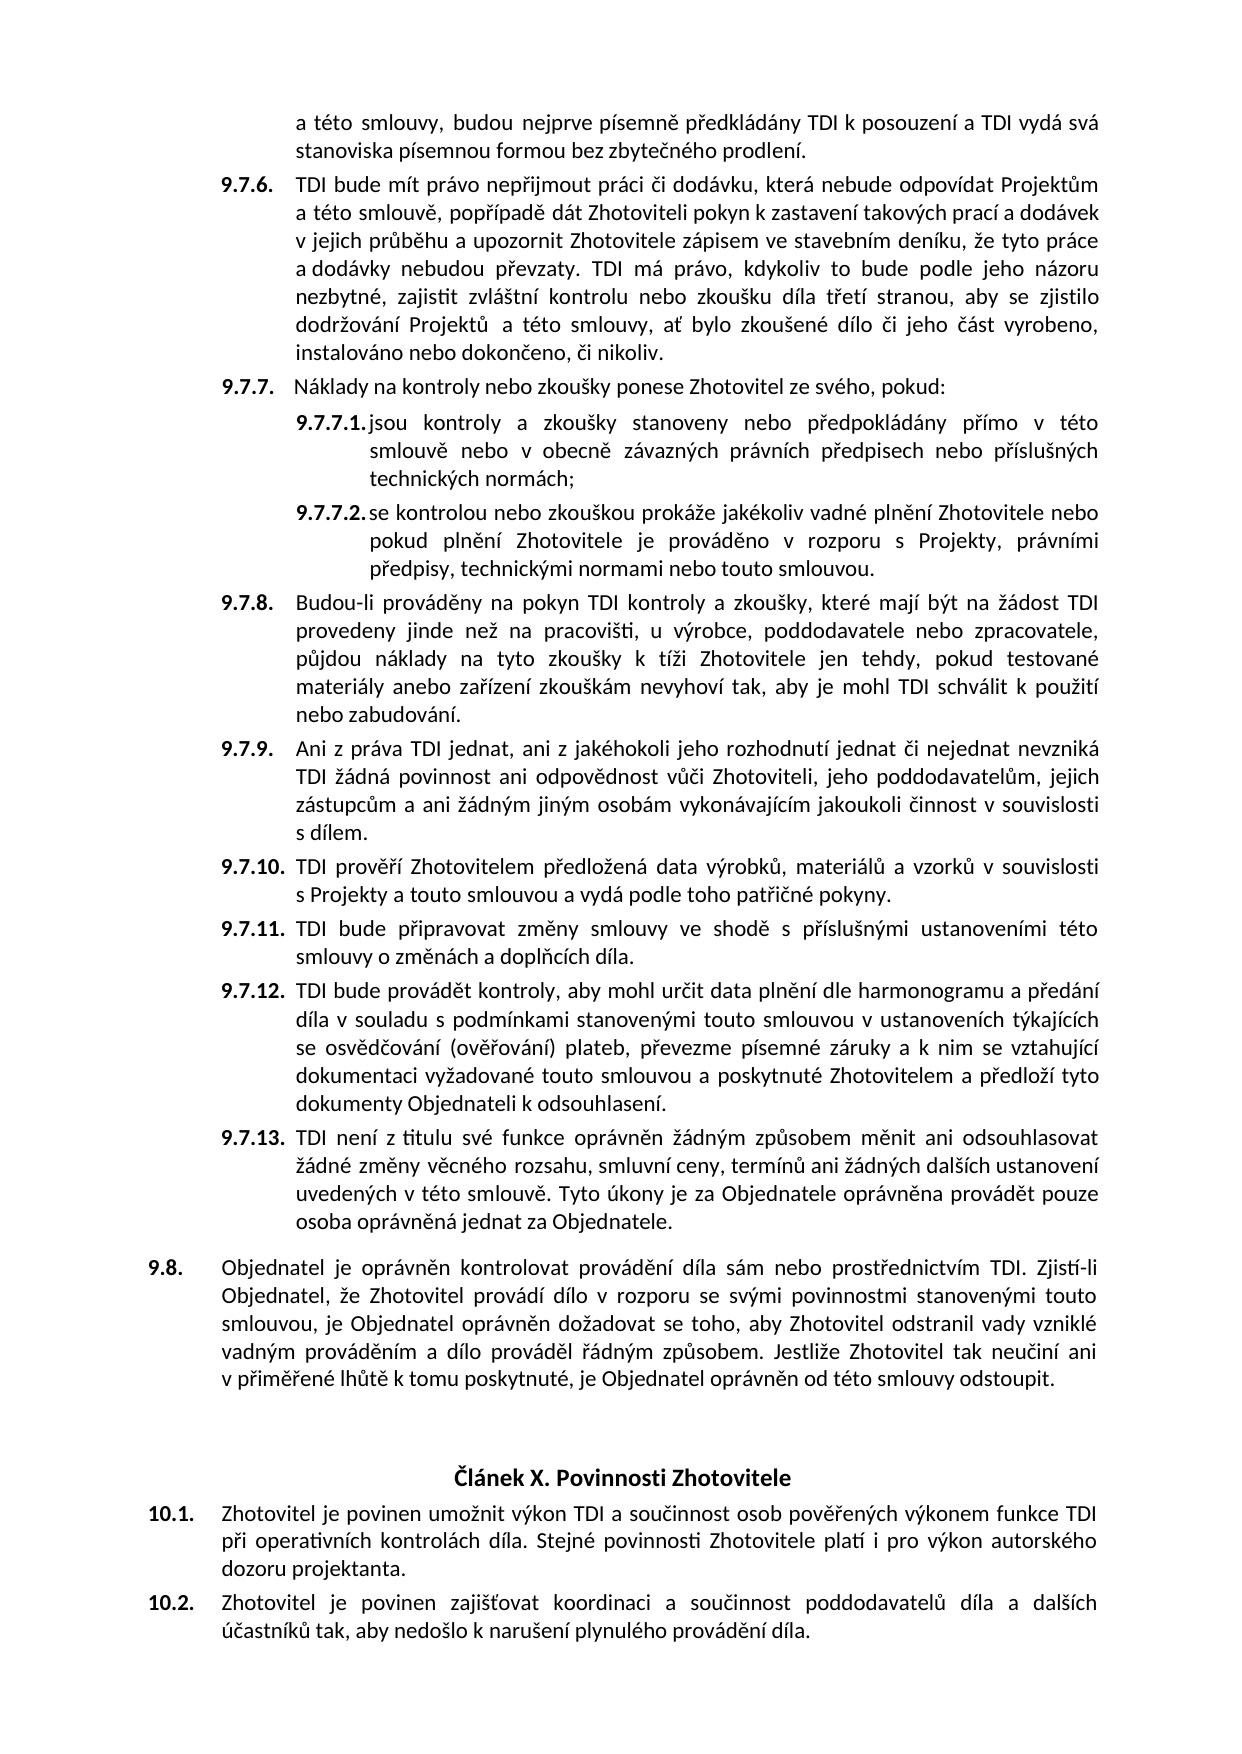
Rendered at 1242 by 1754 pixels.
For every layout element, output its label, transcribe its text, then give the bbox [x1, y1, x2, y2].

subtitle Článek X. Povinnosti Zhotovitele [135, 1462, 1110, 1492]
text 9.7.7.2. se kontrolou nebo zkouškou prokáže jakékoliv vadné plnění Zhotovitele nebo pokud plnění Zhotovitele je prováděno v rozporu s Projekty, právními předpisy, technickými normami nebo touto smlouvou. [296, 498, 1099, 582]
text 9.7.11. TDI bude připravovat změny smlouvy ve shodě s příslušnými ustanoveními této smlouvy o změnách a doplňcích díla. [221, 914, 1099, 971]
text 9.7.13. TDI není z titulu své funkce oprávněn žádným způsobem měnit ani odsouhlasovat žádné změny věcného rozsahu, smluvní ceny, termínů ani žádných dalších ustanovení uvedených v této smlouvě. Tyto úkony je za Objednatele oprávněna provádět pouze osoba oprávněná jednat za Objednatele. [221, 1123, 1099, 1235]
text 10.1. Zhotovitel je povinen umožnit výkon TDI a součinnost osob pověřených výkonem funkce TDI při operativních kontrolách díla. Stejné povinnosti Zhotovitele platí i pro výkon autorského dozoru projektanta. [148, 1499, 1099, 1582]
text 9.7.9. Ani z práva TDI jednat, ani z jakéhokoli jeho rozhodnutí jednat či nejednat nevzniká TDI žádná povinnost ani odpovědnost vůči Zhotoviteli, jeho poddodavatelům, jejich zástupcům a ani žádným jiným osobám vykonávajícím jakoukoli činnost v souvislosti s dílem. [221, 734, 1099, 846]
text 9.7.7. Náklady na kontroly nebo zkoušky ponese Zhotovitel ze svého, pokud: [221, 372, 1108, 401]
text 9.7.7.1. jsou kontroly a zkoušky stanoveny nebo předpokládány přímo v této smlouvě nebo v obecně závazných právních předpisech nebo příslušných technických normách; [296, 408, 1099, 492]
text 10.2. Zhotovitel je povinen zajišťovat koordinaci a součinnost poddodavatelů díla a dalších účastníků tak, aby nedošlo k narušení plynulého provádění díla. [148, 1588, 1099, 1644]
text 9.7.12. TDI bude provádět kontroly, aby mohl určit data plnění dle harmonogramu a předání díla v souladu s podmínkami stanovenými touto smlouvou v ustanoveních týkajících se osvědčování (ověřování) plateb, převezme písemné záruky a k nim se vztahující dokumentaci vyžadované touto smlouvou a poskytnuté Zhotovitelem a předloží tyto dokumenty Objednateli k odsouhlasení. [221, 977, 1099, 1117]
text 9.7.6. TDI bude mít právo nepřijmout práci či dodávku, která nebude odpovídat Projektům a této smlouvě, popřípadě dát Zhotoviteli pokyn k zastavení takových prací a dodávek v jejich průběhu a upozornit Zhotovitele zápisem ve stavebním deníku, že tyto práce a dodávky nebudou převzaty. TDI má právo, kdykoliv to bude podle jeho názoru nezbytné, zajistit zvláštní kontrolu nebo zkoušku díla třetí stranou, aby se zjistilo dodržování Projektů a této smlouvy, ať bylo zkoušené dílo či jeho část vyrobeno, instalováno nebo dokončeno, či nikoliv. [220, 170, 1099, 366]
text 9.7.8. Budou-li prováděny na pokyn TDI kontroly a zkoušky, které mají být na žádost TDI provedeny jinde než na pracovišti, u výrobce, poddodavatele nebo zpracovatele, půjdou náklady na tyto zkoušky k tíži Zhotovitele jen tehdy, pokud testované materiály anebo zařízení zkouškám nevyhoví tak, aby je mohl TDI schválit k použití nebo zabudování. [221, 588, 1099, 728]
text 9.8. Objednatel je oprávněn kontrolovat provádění díla sám nebo prostřednictvím TDI. Zjistí-li Objednatel, že Zhotovitel provádí dílo v rozporu se svými povinnostmi stanovenými touto smlouvou, je Objednatel oprávněn dožadovat se toho, aby Zhotovitel odstranil vady vzniklé vadným prováděním a dílo prováděl řádným způsobem. Jestliže Zhotovitel tak neučiní ani v přiměřené lhůtě k tomu poskytnuté, je Objednatel oprávněn od této smlouvy odstoupit. [148, 1254, 1099, 1393]
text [220, 108, 1099, 164]
text 9.7.10. TDI prověří Zhotovitelem předložená data výrobků, materiálů a vzorků v souvislosti s Projekty a touto smlouvou a vydá podle toho patřičné pokyny. [221, 852, 1099, 908]
